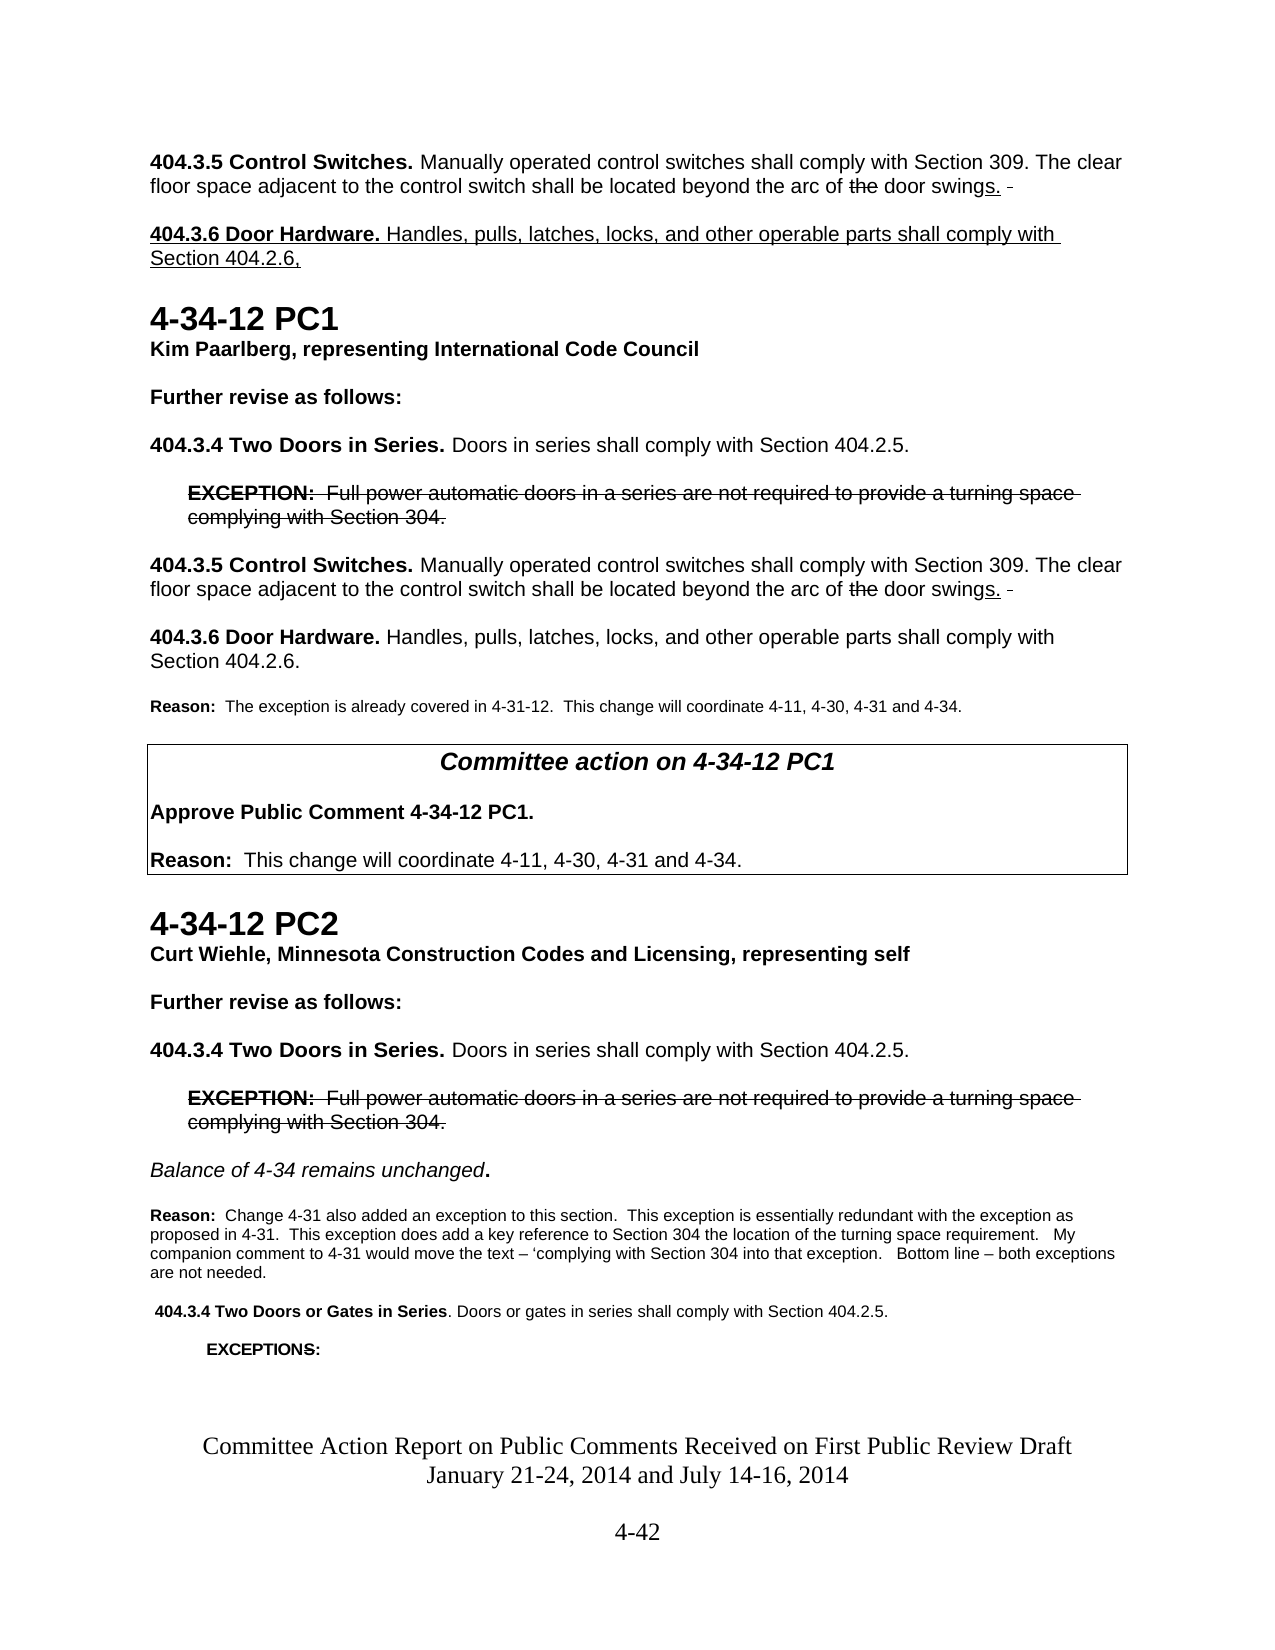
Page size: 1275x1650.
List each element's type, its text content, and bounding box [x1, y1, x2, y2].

text 404.3.5 Control Switches. Manually operated control switches shall comply with Section 309. The clear floor space adjacent to the control switch shall be located beyond the arc of the door swings. [150, 150, 1125, 198]
text 4-34-12 PC1 [150, 298, 1125, 337]
text Kim Paarlberg, representing International Code Council [150, 337, 1125, 361]
text EXCEPTIONS: [206, 1340, 1125, 1359]
text Committee action on 4-34-12 PC1 [148, 745, 1127, 776]
text EXCEPTION: Full power automatic doors in a series are not required to provide a turning space complying with Section 304. [187, 1086, 1125, 1134]
text Reason: This change will coordinate 4-11, 4-30, 4-31 and 4-34. [148, 845, 1127, 874]
text 404.3.6 Door Hardware. Handles, pulls, latches, locks, and other operable parts shall comply with Section 404.2.6, [150, 222, 1117, 270]
text 404.3.4 Two Doors in Series. Doors in series shall comply with Section 404.2.5. [150, 1038, 1125, 1062]
text Further revise as follows: [150, 385, 1125, 409]
text EXCEPTION: Full power automatic doors in a series are not required to provide a turning space complying with Section 304. [187, 481, 1125, 529]
text 4-34-12 PC2 [150, 904, 1125, 942]
text Balance of 4-34 remains unchanged. [150, 1158, 1125, 1182]
text Further revise as follows: [150, 990, 1125, 1014]
text Curt Wiehle, Minnesota Construction Codes and Licensing, representing self [150, 942, 1125, 966]
text Reason: Change 4-31 also added an exception to this section. This exception is essentially redundant with the exception as proposed in 4-31. This exception does add a key reference to Section 304 the location of the turning space requirement. My companion comment to 4-31 would move the text – ‘complying with Section 304 into that exception. Bottom line – both exceptions are not needed. [150, 1206, 1125, 1282]
text Reason: The exception is already covered in 4-31-12. This change will coordinate 4-11, 4-30, 4-31 and 4-34. [150, 696, 1125, 716]
text Approve Public Comment 4-34-12 PC1. [150, 800, 1125, 824]
text 404.3.4 Two Doors in Series. Doors in series shall comply with Section 404.2.5. [150, 433, 1125, 457]
text 404.3.5 Control Switches. Manually operated control switches shall comply with Section 309. The clear floor space adjacent to the control switch shall be located beyond the arc of the door swings. [150, 553, 1125, 601]
text 404.3.4 Two Doors or Gates in Series. Doors or gates in series shall comply with Section 404.2.5. [150, 1302, 1125, 1321]
text 404.3.6 Door Hardware. Handles, pulls, latches, locks, and other operable parts shall comply with Section 404.2.6. [150, 624, 1117, 672]
